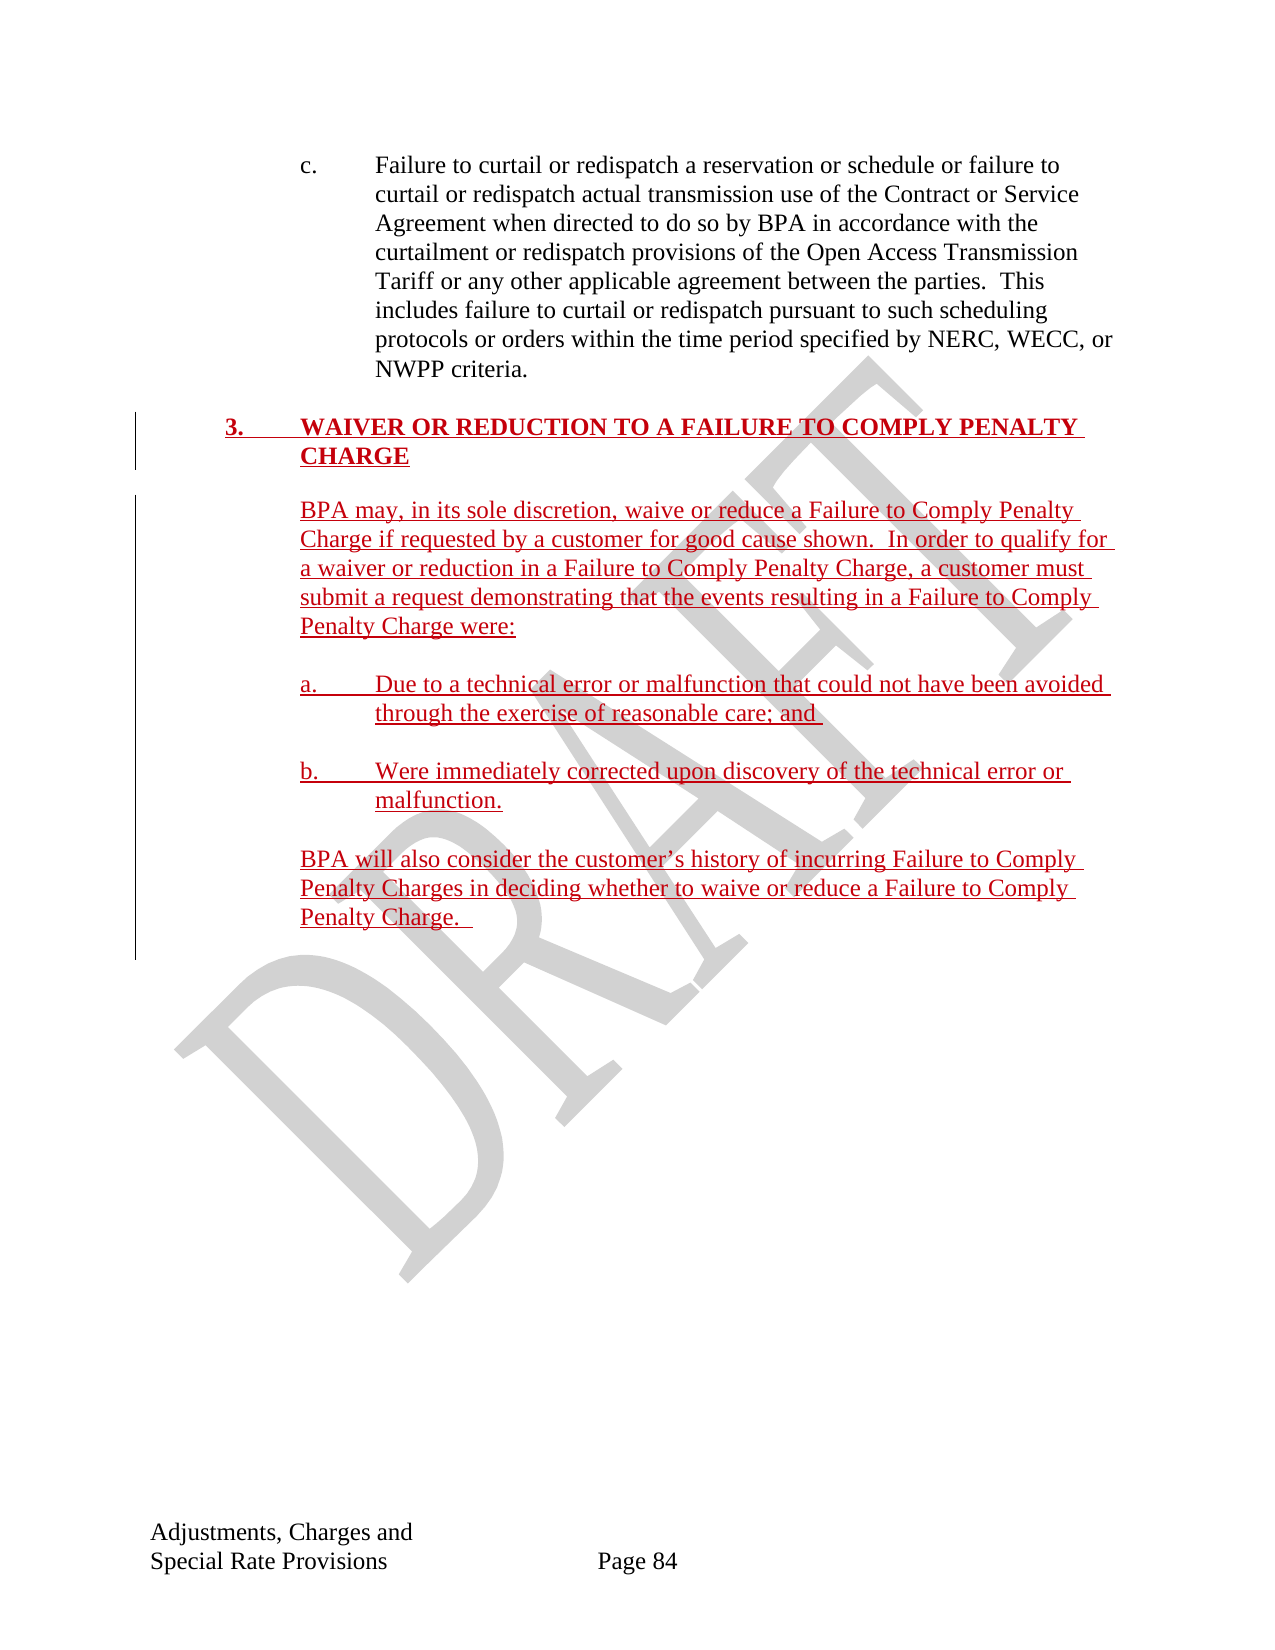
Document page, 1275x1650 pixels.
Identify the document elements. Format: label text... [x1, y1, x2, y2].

text c. Failure to curtail or redispatch a reservation or schedule or failure to curtail or redispatch actual transmission use of the Contract or Service Agreement when directed to do so by BPA in accordance with the curtailment or redispatch provisions of the Open Access Transmission Tariff or any other applicable agreement between the parties. This includes failure to curtail or redispatch pursuant to such scheduling protocols or orders within the time period specified by NERC, WECC, or NWPP criteria. [300, 150, 1125, 382]
